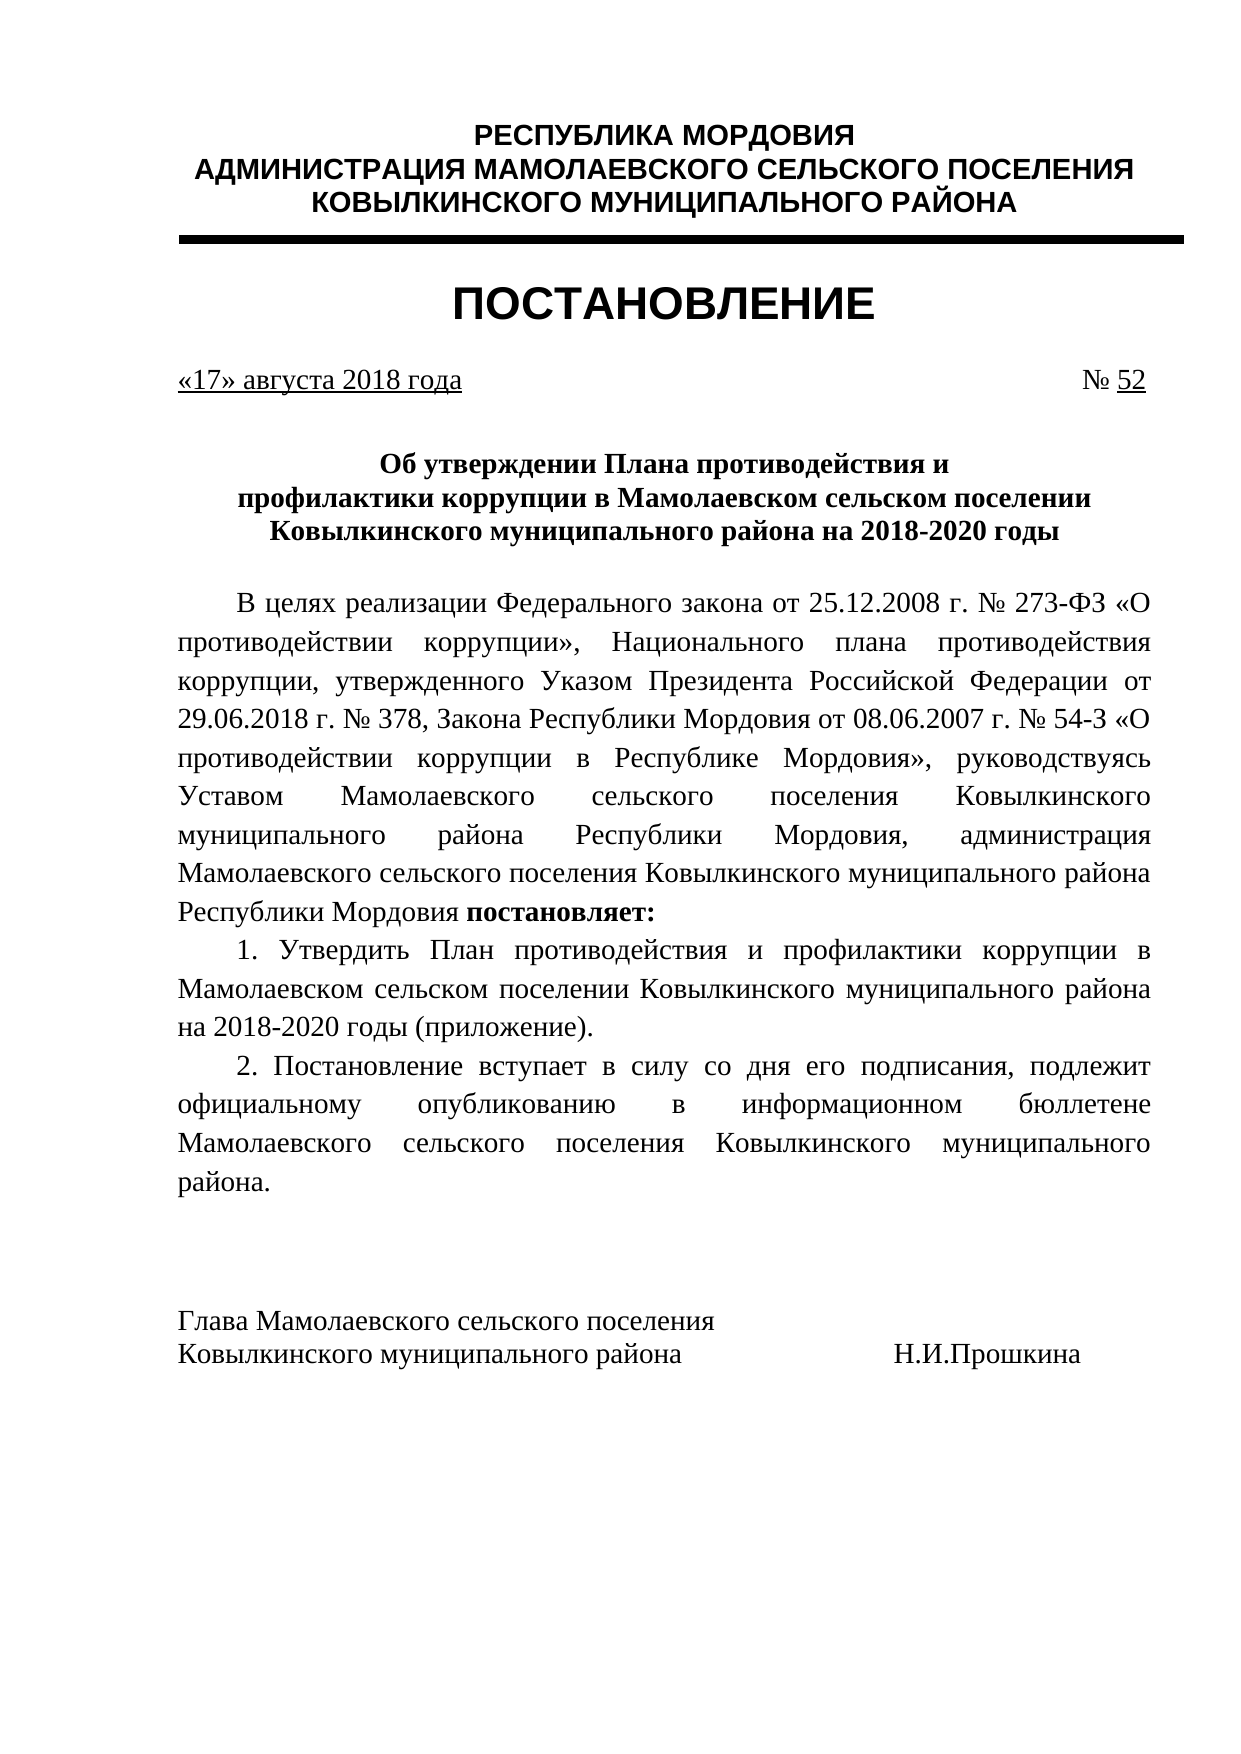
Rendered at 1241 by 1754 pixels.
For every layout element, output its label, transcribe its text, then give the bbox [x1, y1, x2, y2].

text ПОСТАНОВЛЕНИЕ [177, 276, 1152, 329]
text РЕСПУБЛИКА МОРДОВИЯ [177, 118, 1152, 152]
text профилактики коррупции в Мамолаевском сельском поселении Ковылкинского муниципального района на 2018-2020 годы [177, 480, 1152, 547]
text 1. Утвердить План противодействия и профилактики коррупции в Мамолаевском сельском поселении Ковылкинского муниципального района на 2018-2020 годы (приложение). [177, 932, 1152, 1043]
text 2. Постановление вступает в силу со дня его подписания, подлежит официальному опубликованию в информационном бюллетене Мамолаевского сельского поселения Ковылкинского муниципального района. [177, 1048, 1152, 1197]
text Об утверждении Плана противодействия и [177, 446, 1152, 480]
text Глава Мамолаевского сельского поселения [177, 1303, 1152, 1336]
text В целях реализации Федерального закона от 25.12.2008 г. № 273-ФЗ «О противодействии коррупции», Национального плана противодействия коррупции, утвержденного Указом Президента Российской Федерации от 29.06.2018 г. № 378, Закона Республики Мордовия от 08.06.2007 г. № 54-З «О противодействии коррупции в Республике Мордовия», руководствуясь Уставом Мамолаевского сельского поселения Ковылкинского муниципального района Республики Мордовия, администрация Мамолаевского сельского поселения Ковылкинского муниципального района Республики Мордовия постановляет: [177, 586, 1152, 927]
text «17» августа 2018 года № 52 [177, 362, 1152, 396]
text АДМИНИСТРАЦИЯ МАМОЛАЕВСКОГО СЕЛЬСКОГО ПОСЕЛЕНИЯ КОВЫЛКИНСКОГО МУНИЦИПАЛЬНОГО РАЙОНА [177, 152, 1152, 219]
text Ковылкинского муниципального района Н.И.Прошкина [177, 1336, 1152, 1370]
